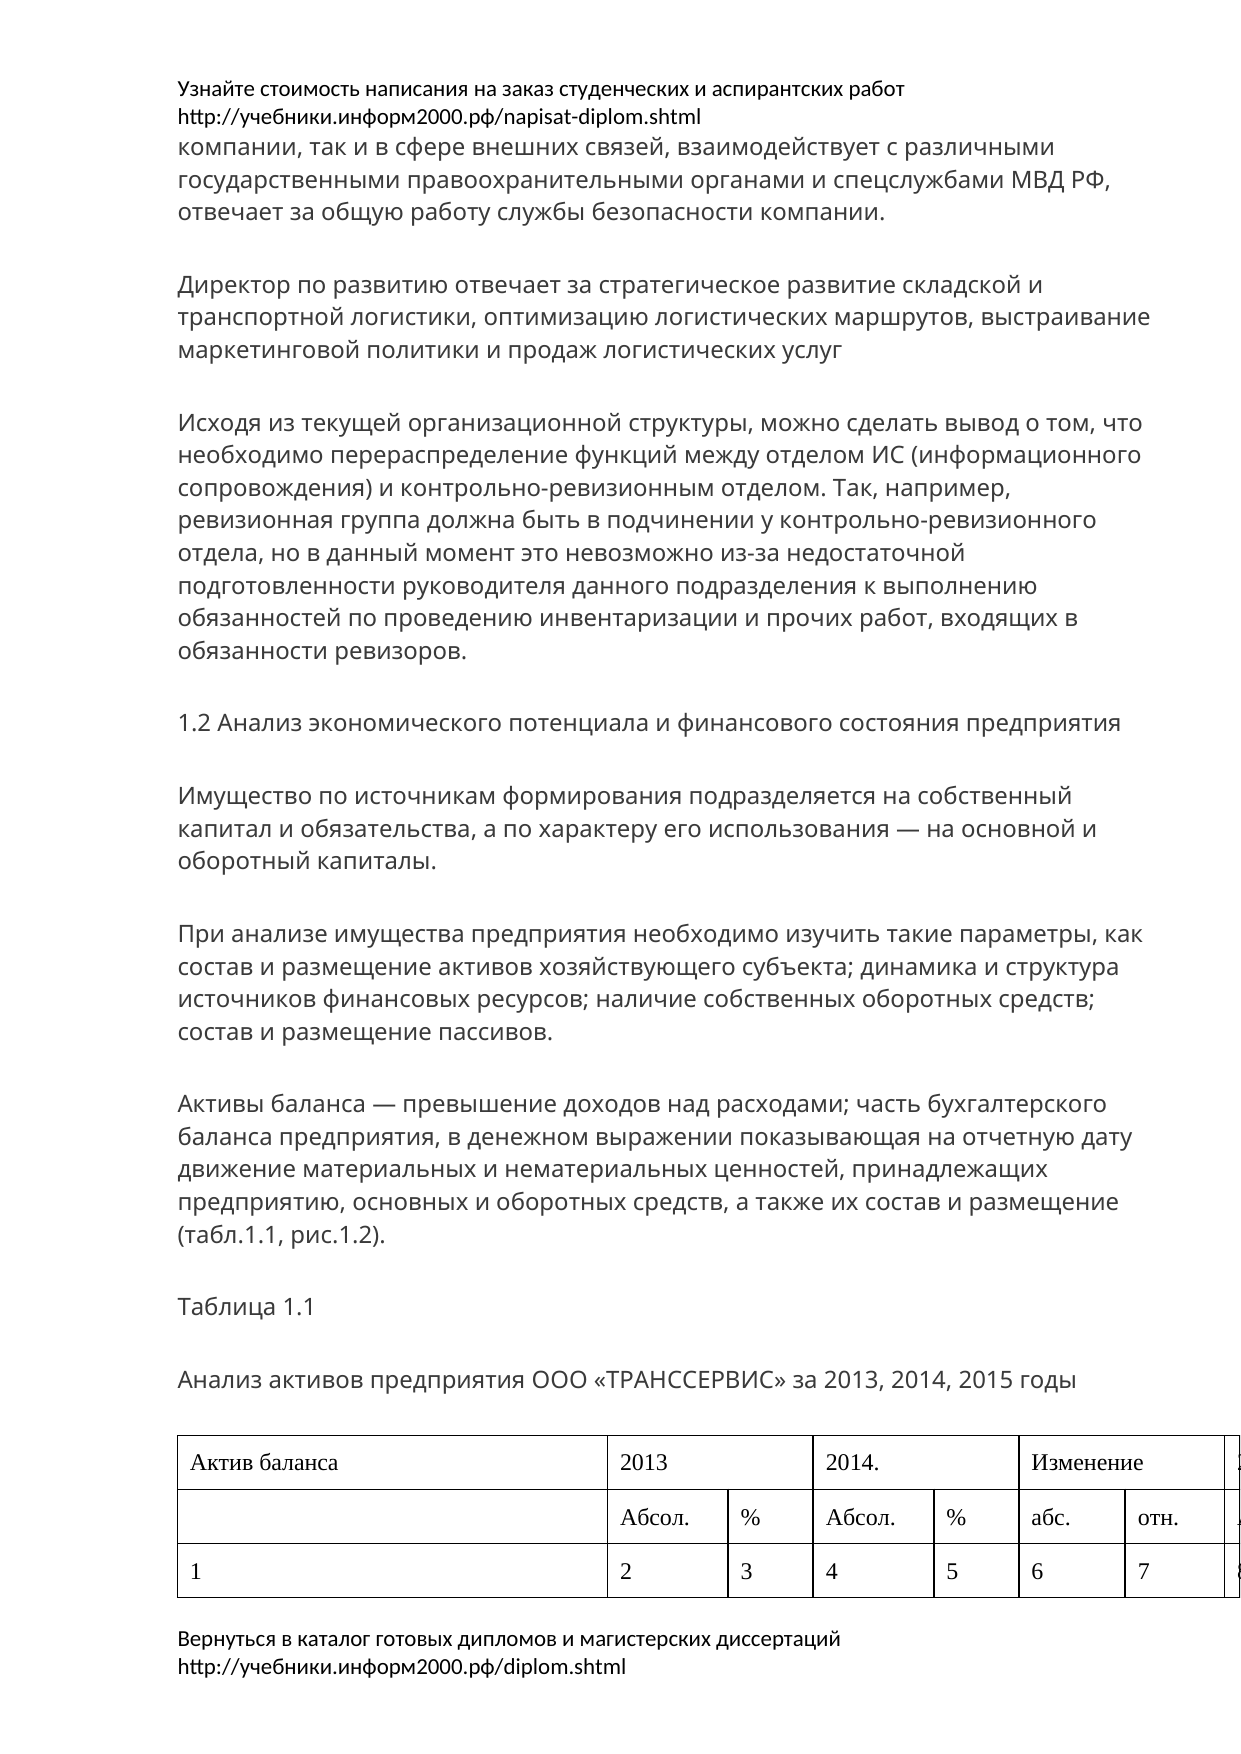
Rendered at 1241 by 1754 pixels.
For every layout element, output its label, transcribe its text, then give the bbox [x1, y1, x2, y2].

table_cell Абсол. [814, 1490, 933, 1543]
table_cell 8 [1225, 1544, 1239, 1597]
text Имущество по источникам формирования подразделяется на собственный капитал и обязательства, а по характеру его использования — на основной и оборотный капиталы. [177, 779, 1152, 877]
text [177, 130, 1152, 228]
table_cell абс. [1020, 1490, 1124, 1543]
table_cell 7 [1126, 1544, 1224, 1597]
table_header 2013 [608, 1436, 812, 1488]
table_cell [178, 1490, 607, 1543]
table_header 2015 г. [1225, 1436, 1239, 1488]
text При анализе имущества предприятия необходимо изучить такие параметры, как состав и размещение активов хозяйствующего субъекта; динамика и структура источников финансовых ресурсов; наличие собственных оборотных средств; состав и размещение пассивов. [177, 917, 1152, 1047]
table_cell Абсол. [1225, 1490, 1239, 1543]
text Анализ активов предприятия ООО «ТРАНССЕРВИС» за 2013, 2014, 2015 годы [177, 1363, 1152, 1395]
text Активы баланса — превышение доходов над расходами; часть бухгалтерского баланса предприятия, в денежном выражении показывающая на отчетную дату движение материальных и нематериальных ценностей, принадлежащих предприятию, основных и оборотных средств, а также их состав и размещение (табл.1.1, рис.1.2). [177, 1087, 1152, 1250]
table_cell 1 [178, 1544, 607, 1597]
table_cell 4 [814, 1544, 933, 1597]
table_cell 5 [935, 1544, 1018, 1597]
text Исходя из текущей организационной структуры, можно сделать вывод о том, что необходимо перераспределение функций между отделом ИС (информационного сопровождения) и контрольно-ревизионным отделом. Так, например, ревизионная группа должна быть в подчинении у контрольно-ревизионного отдела, но в данный момент это невозможно из-за недостаточной подготовленности руководителя данного подразделения к выполнению обязанностей по проведению инвентаризации и прочих работ, входящих в обязанности ревизоров. [177, 405, 1152, 666]
text 1.2 Анализ экономического потенциала и финансового состояния предприятия [177, 706, 1152, 739]
table_cell 6 [1020, 1544, 1124, 1597]
table_cell % [729, 1490, 812, 1543]
table_header Изменение [1020, 1436, 1224, 1488]
text Таблица 1.1 [177, 1290, 1152, 1323]
table_cell 2 [608, 1544, 727, 1597]
table_cell % [935, 1490, 1018, 1543]
table_header Актив баланса [178, 1436, 607, 1488]
table_header 2014. [814, 1436, 1018, 1488]
text Директор по развитию отвечает за стратегическое развитие складской и транспортной логистики, оптимизацию логистических маршрутов, выстраивание маркетинговой политики и продаж логистических услуг [177, 268, 1152, 365]
table_cell отн. [1126, 1490, 1224, 1543]
table_cell 3 [729, 1544, 812, 1597]
table_cell Абсол. [608, 1490, 727, 1543]
